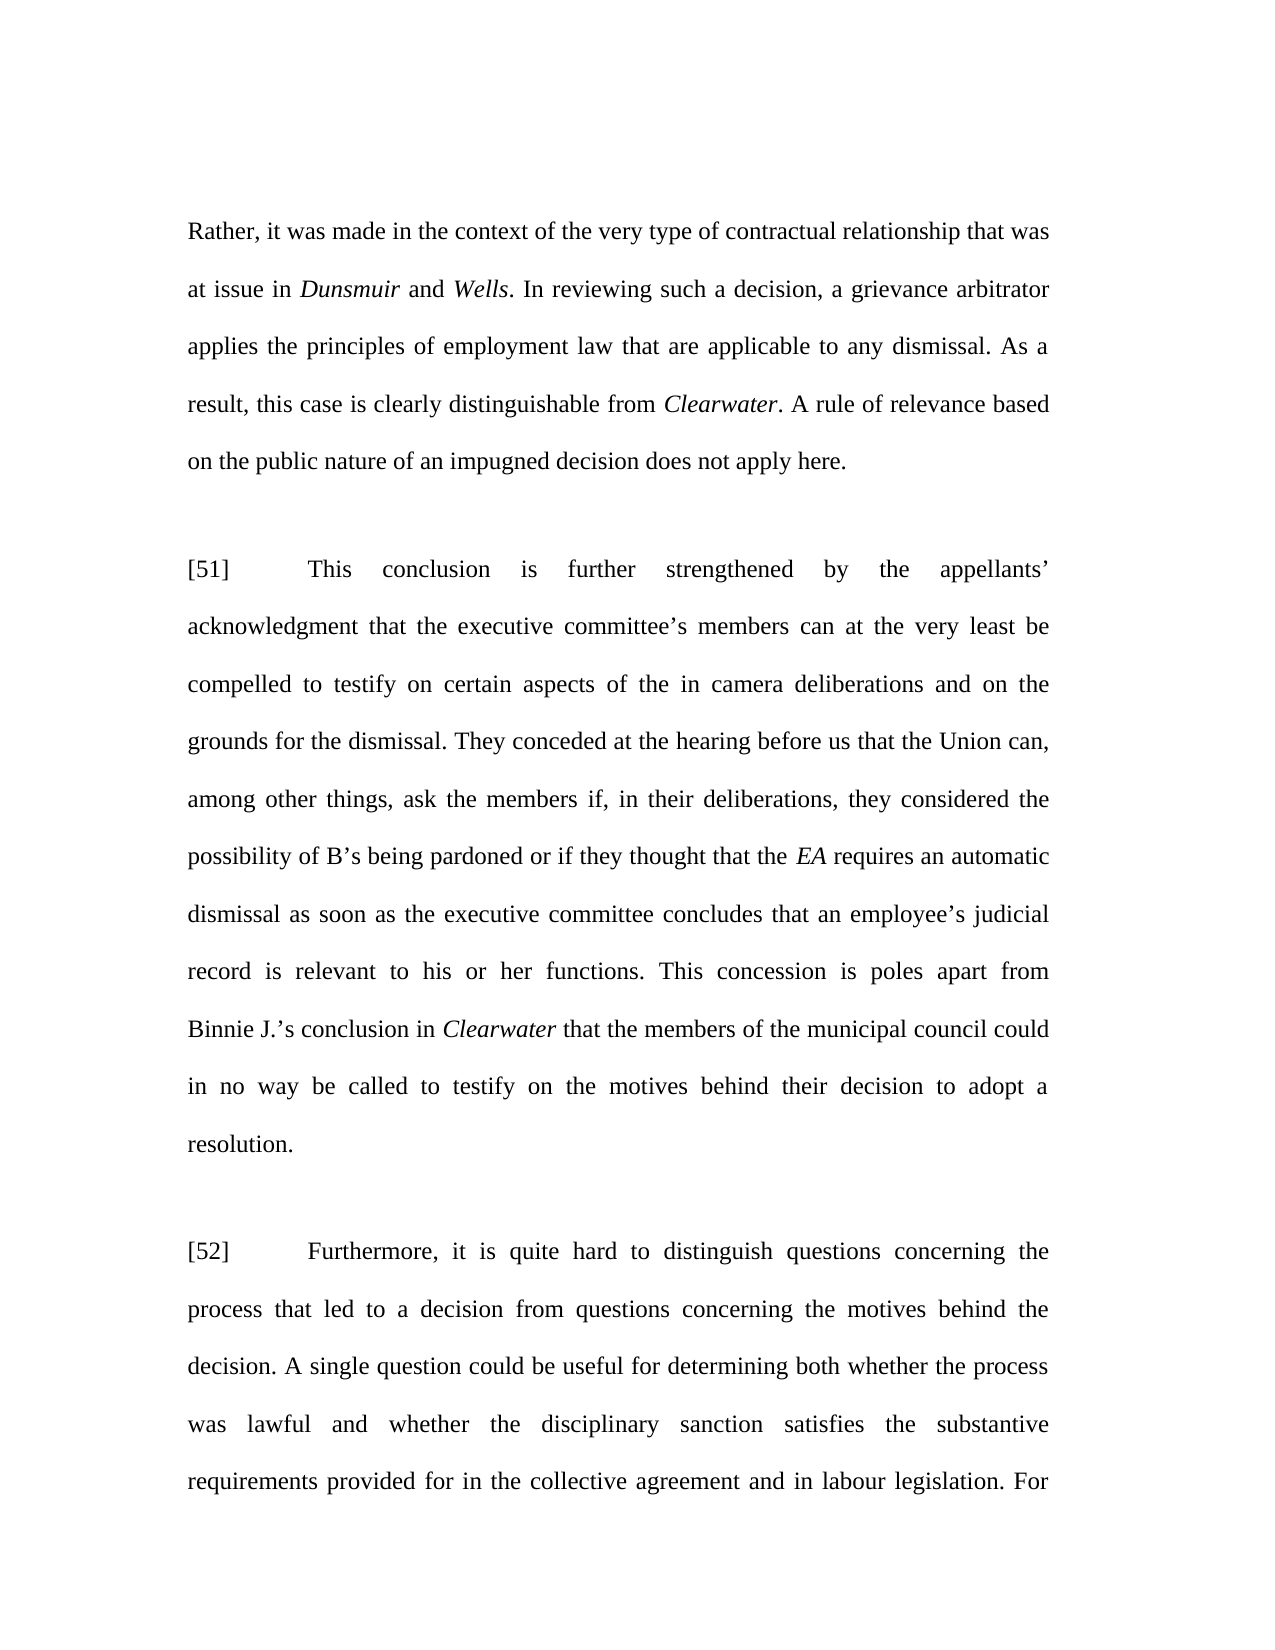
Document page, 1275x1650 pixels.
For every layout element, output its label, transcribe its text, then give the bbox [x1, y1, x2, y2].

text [187, 1236, 1050, 1495]
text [187, 216, 1050, 475]
text This conclusion is further strengthened by the appellants’ acknowledgment that the executive committee’s members can at the very least be compelled to testify on certain aspects of the in camera deliberations and on the grounds for the dismissal. They conceded at the hearing before us that the Union can, among other things, ask the members if, in their deliberations, they considered the possibility of B’s being pardoned or if they thought that the EA requires an automatic dismissal as soon as the executive committee concludes that an employee’s judicial record is relevant to his or her functions. This concession is poles apart from Binnie J.’s conclusion in Clearwater that the members of the municipal council could in no way be called to testify on the motives behind their decision to adopt a resolution. [187, 554, 1050, 1158]
